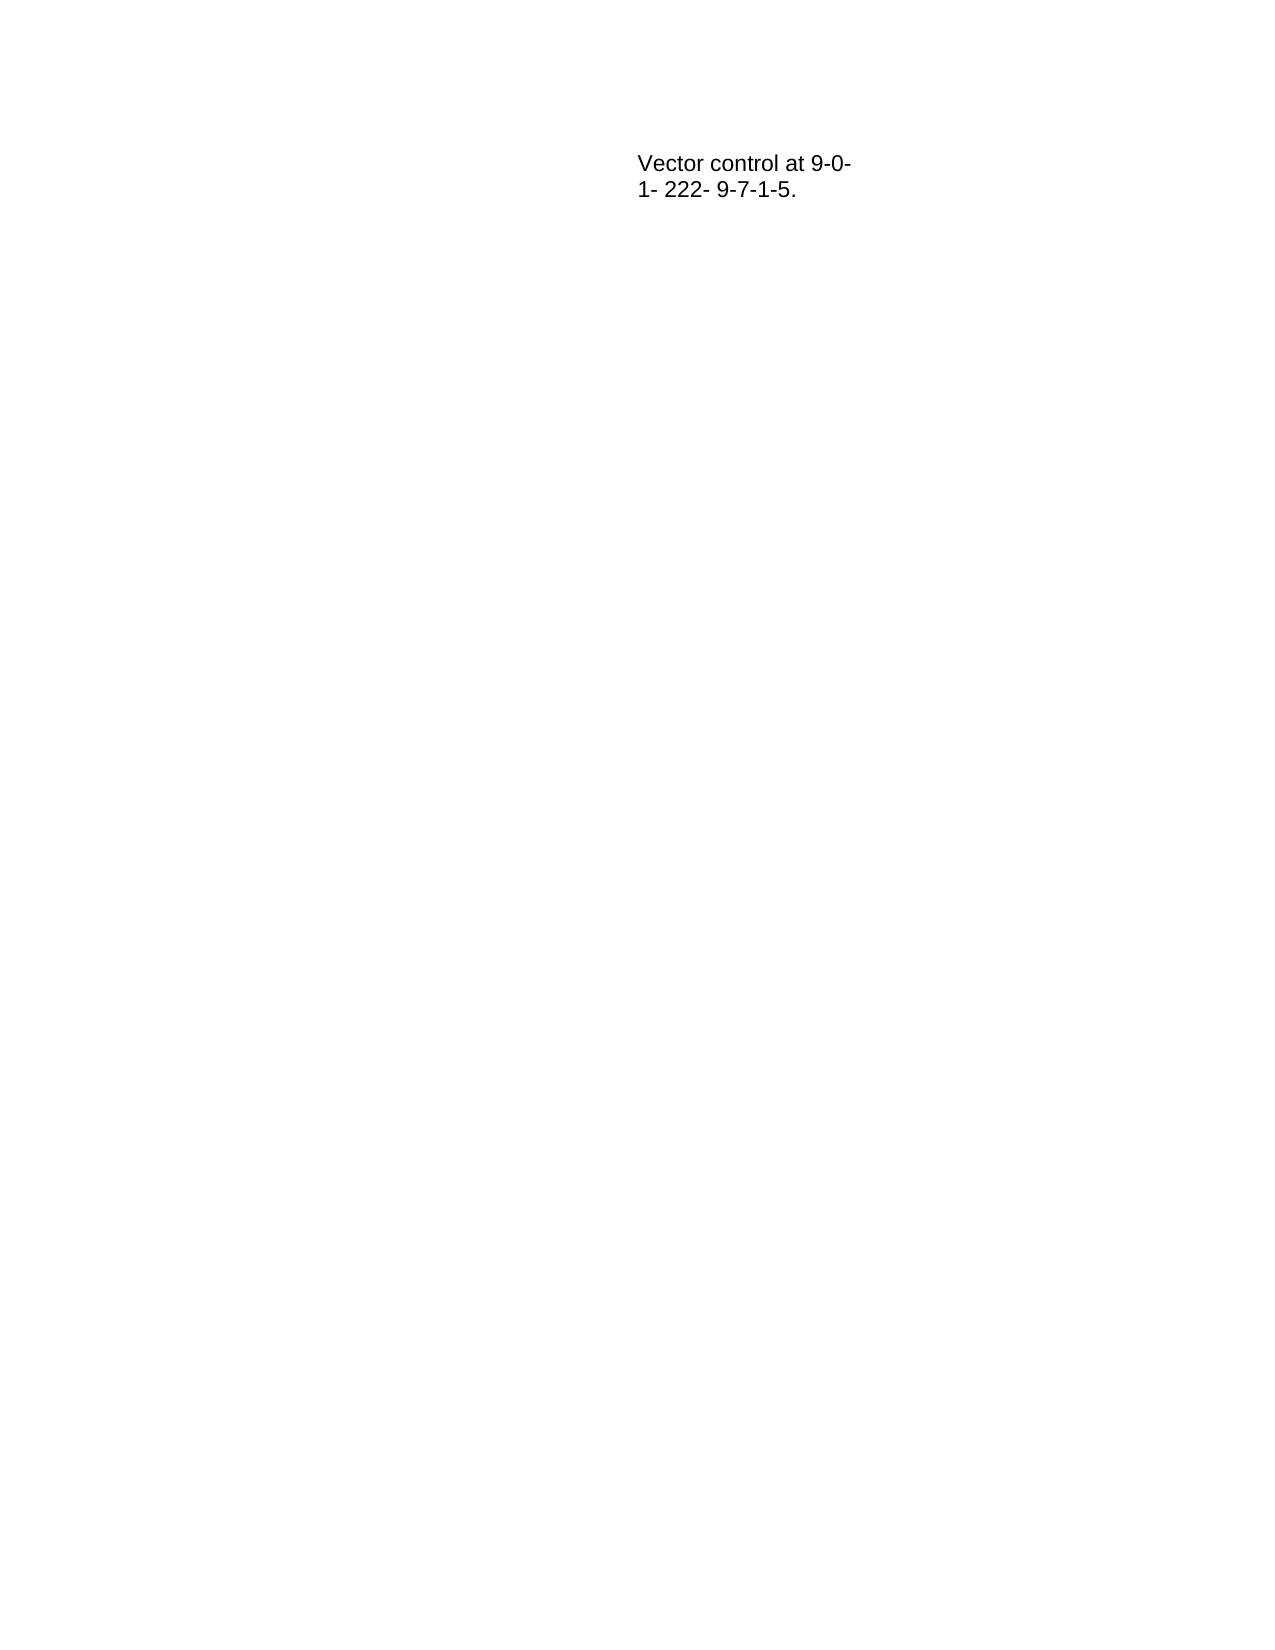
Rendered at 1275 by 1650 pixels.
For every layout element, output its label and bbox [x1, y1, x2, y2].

text [637, 150, 872, 203]
